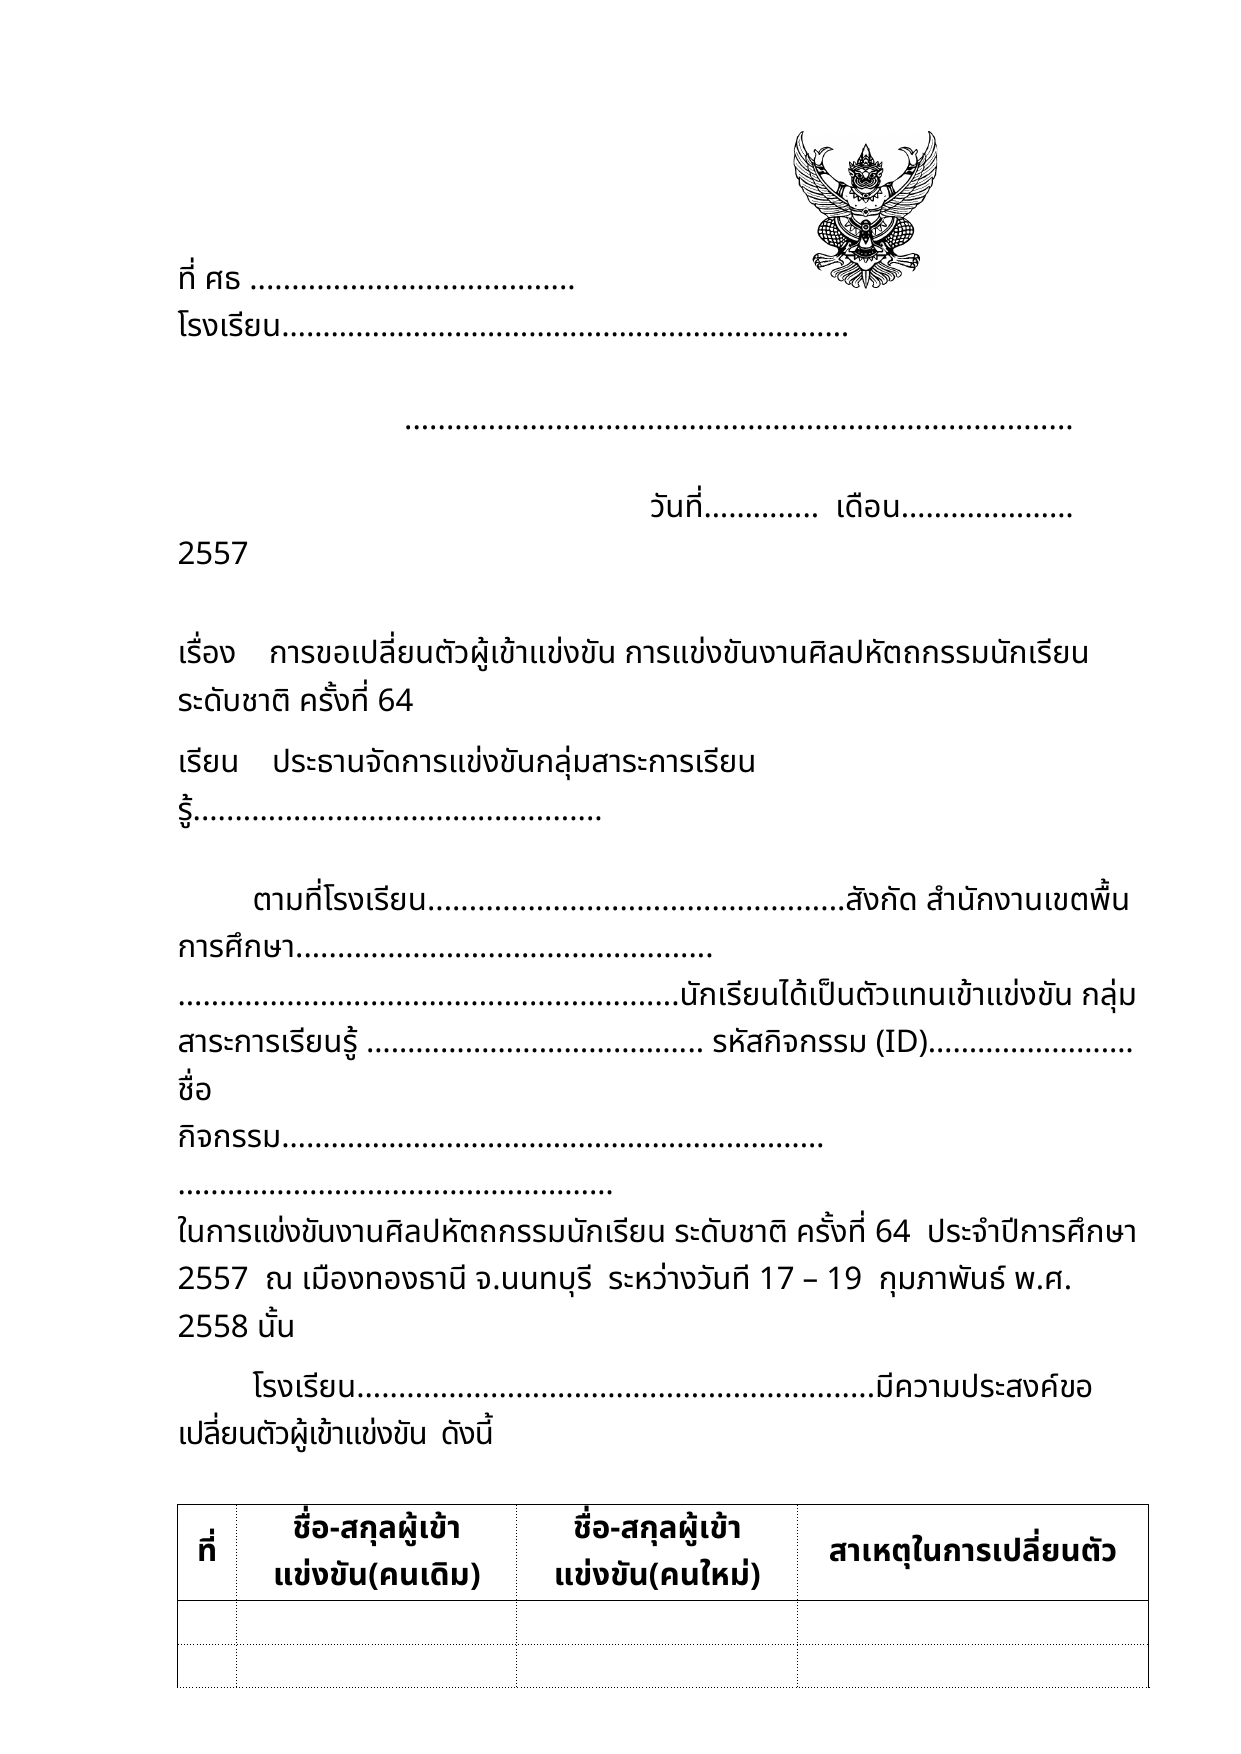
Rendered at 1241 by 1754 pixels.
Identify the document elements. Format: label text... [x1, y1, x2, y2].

table_cell [236, 1644, 517, 1687]
table_cell [517, 1644, 797, 1687]
table_cell [178, 1601, 236, 1643]
table_header ชื่อ-สกุลผู้เข้าแข่งขัน(คนใหม่) [517, 1505, 797, 1600]
table_cell [798, 1644, 1148, 1687]
table_header สาเหตุในการเปลี่ยนตัว [798, 1505, 1148, 1600]
picture [793, 131, 938, 289]
table_header ที่ [178, 1505, 236, 1600]
text ที่ ศธ ....................................... โรงเรียน…………………………………………………………… [177, 131, 1181, 350]
text ................................................................................ [177, 350, 1152, 438]
table_cell [517, 1601, 797, 1643]
text วันที่………….. เดือน………………… 2557 [177, 484, 1152, 574]
table_cell [236, 1601, 517, 1643]
text ............................................................นักเรียนได้เป็นตัวแทนเข้าแข่งขัน กลุ่มสาระการเรียนรู้ ………………………………….. รหัสกิจกรรม (ID)………………….…ชื่อกิจกรรม……………………………………………………………..………………………………………… [177, 972, 1152, 1209]
text เรื่อง การขอเปลี่ยนตัวผู้เข้าแข่งขัน การแข่งขันงานศิลปหัตถกรรมนักเรียน ระดับชาติ ครั้งที่ 64 [177, 631, 1152, 725]
table_cell [798, 1601, 1148, 1643]
table_cell [178, 1644, 236, 1687]
table_header ชื่อ-สกุลผู้เข้าแข่งขัน(คนเดิม) [236, 1505, 517, 1600]
text ตามที่โรงเรียน..................................................สังกัด สำนักงานเขตพื้นการศึกษา.................................................. [177, 877, 1152, 972]
text โรงเรียน..............................................................มีความประสงค์ขอเปลี่ยนตัวผู้เข้าแข่งขัน ดังนี้ [177, 1364, 1152, 1504]
text ในการแข่งขันงานศิลปหัตถกรรมนักเรียน ระดับชาติ ครั้งที่ 64 ประจำปีการศึกษา 2557 ณ เมืองทองธานี จ.นนทบุรี ระหว่างวันที 17 – 19 กุมภาพันธ์ พ.ศ. 2558 นั้น [177, 1209, 1152, 1351]
text เรียน ประธานจัดการแข่งขันกลุ่มสาระการเรียนรู้................................................. [177, 739, 1152, 834]
